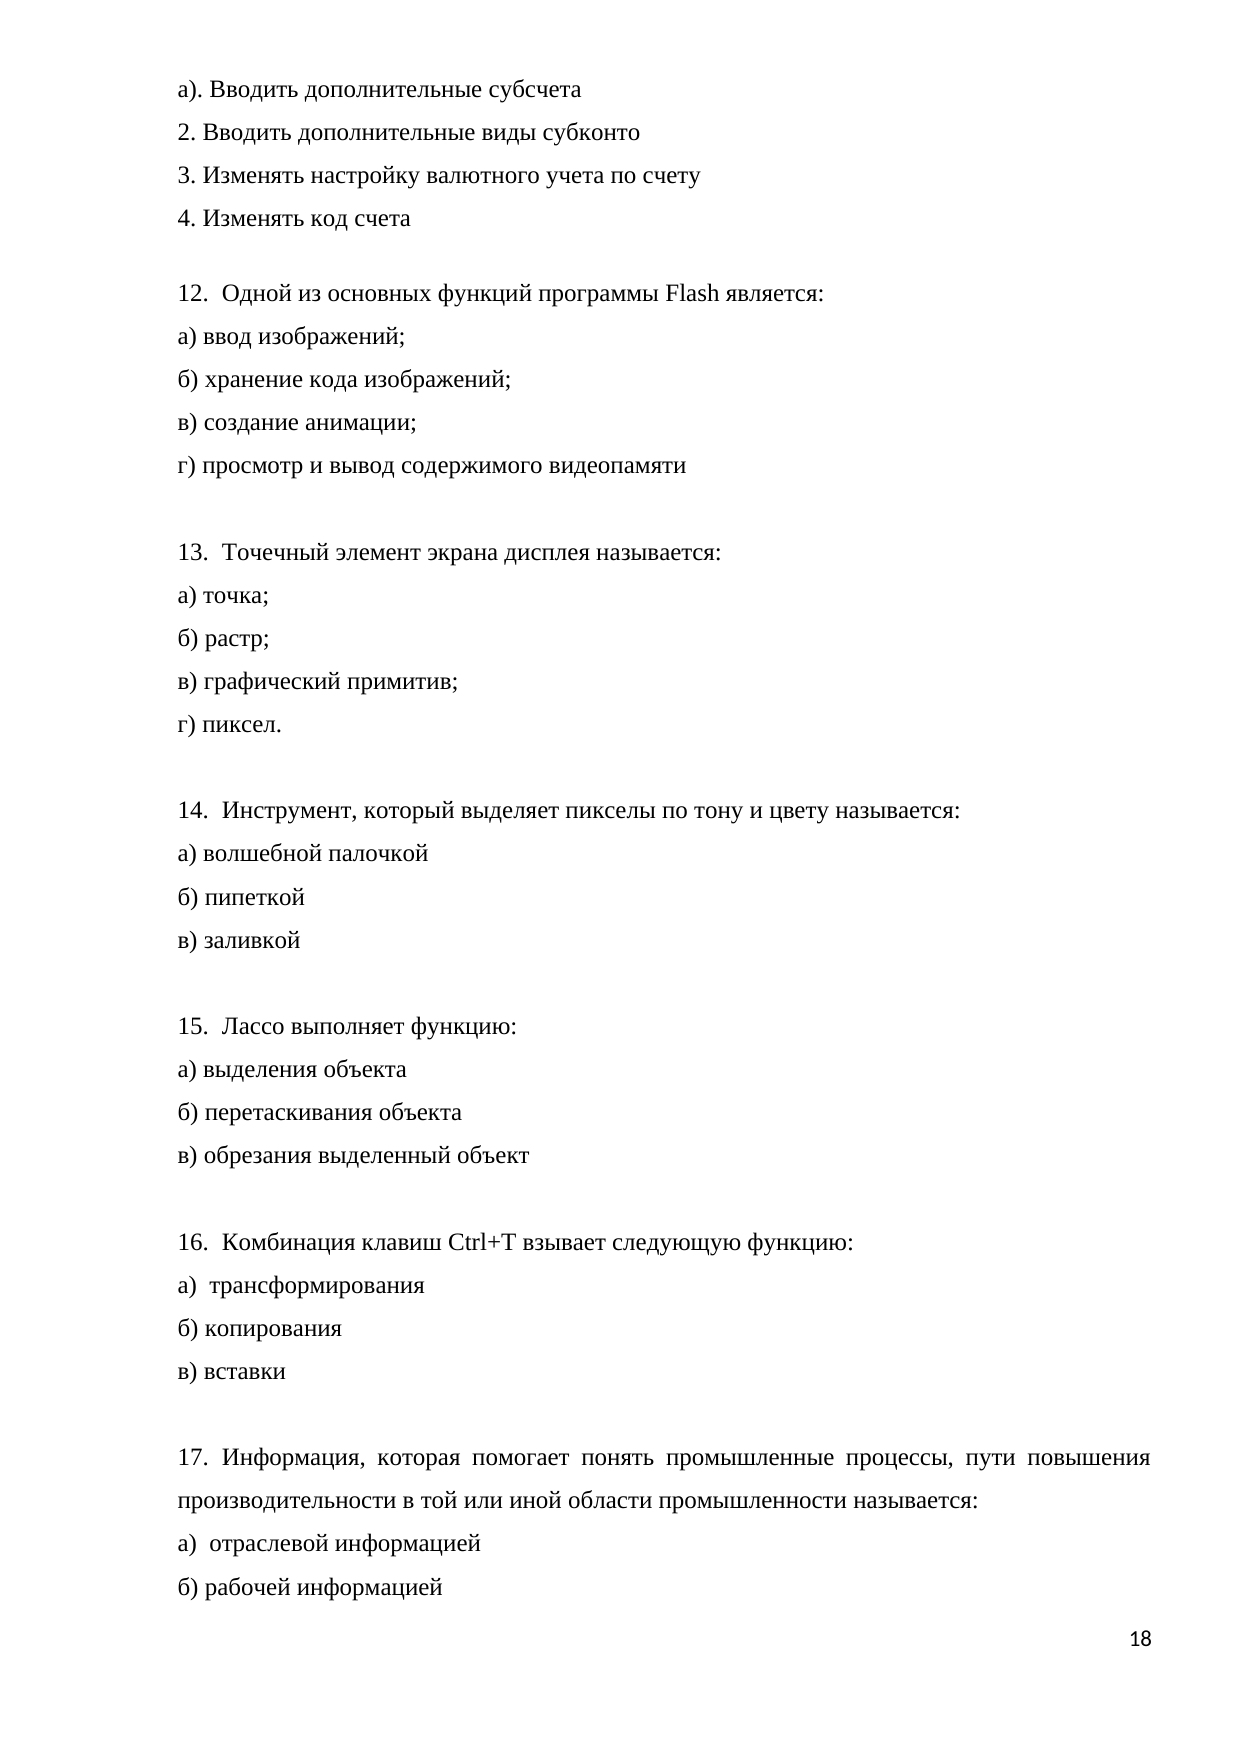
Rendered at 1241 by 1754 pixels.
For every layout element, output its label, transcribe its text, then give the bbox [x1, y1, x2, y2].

text г) пиксел. [177, 709, 1152, 738]
text а) точка; [177, 580, 1152, 608]
text б) копирования [177, 1313, 1152, 1342]
list Одной из основных функций программы Flash является: [177, 278, 1152, 307]
text 3. Изменять настройку валютного учета по счету [177, 160, 1152, 189]
text в) создание анимации; [177, 407, 1152, 436]
text б) пипеткой [177, 882, 1152, 910]
list Лассо выполняет функцию: [177, 1011, 1152, 1040]
text 2. Вводить дополнительные виды субконто [177, 117, 1152, 146]
list Комбинация клавиш Ctrl+T взывает следующую функцию: [177, 1227, 1152, 1255]
text б) рабочей информацией [177, 1572, 1152, 1600]
text а) выделения объекта [177, 1054, 1152, 1083]
list Инструмент, который выделяет пикселы по тону и цвету называется: [177, 795, 1152, 824]
text в) обрезания выделенный объект [177, 1140, 1152, 1169]
text 4. Изменять код счета [177, 203, 1152, 232]
text а). Вводить дополнительные субсчета [177, 74, 1152, 103]
text а) трансформирования [177, 1270, 1152, 1298]
list Информация, которая помогает понять промышленные процессы, пути повышения производительности в той или иной области промышленности называется: [177, 1442, 1152, 1514]
text б) растр; [177, 623, 1152, 652]
text г) просмотр и вывод содержимого видеопамяти [177, 450, 1152, 479]
text а) ввод изображений; [177, 321, 1152, 350]
text в) вставки [177, 1356, 1152, 1385]
list Точечный элемент экрана дисплея называется: [177, 537, 1152, 565]
text в) заливкой [177, 925, 1152, 953]
text б) перетаскивания объекта [177, 1097, 1152, 1126]
text а) отраслевой информацией [177, 1528, 1152, 1557]
text в) графический примитив; [177, 666, 1152, 695]
text б) хранение кода изображений; [177, 364, 1152, 393]
text а) волшебной палочкой [177, 838, 1152, 867]
